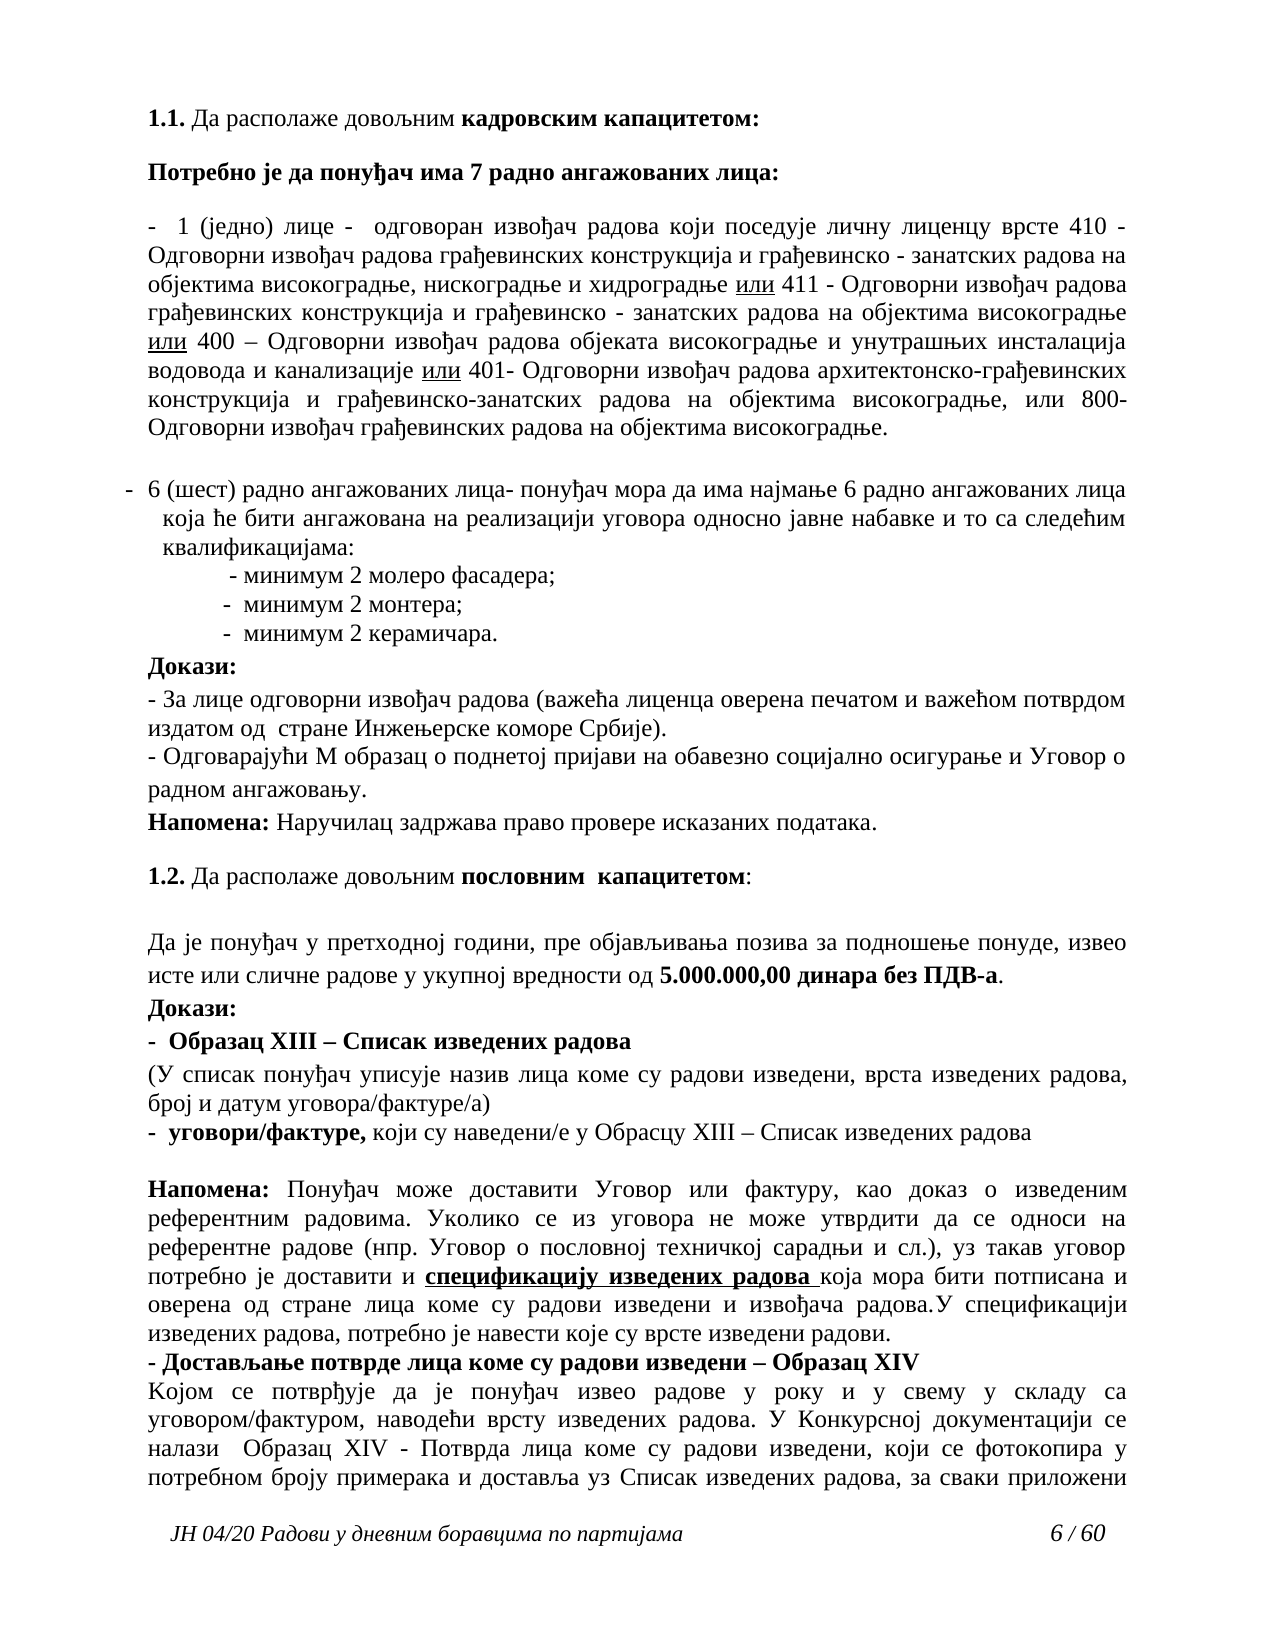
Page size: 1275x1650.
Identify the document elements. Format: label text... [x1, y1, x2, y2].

text Да је понуђач у претходној години, пре објављивања позива за подношење понуде, извео исте или сличне радове у укупној вредности од 5.000.000,00 динара без ПДВ-а. [148, 927, 1127, 989]
text - За лице одговорни извођач радова (важећа лиценца оверена печатом и важећом потврдом издатом од стране Инжењерске коморе Србије). [148, 684, 1127, 741]
list 6 (шест) радно ангажованих лица- понуђач мора да има најмање 6 радно ангажованих лица која ће бити ангажована на реализацији уговора односно јавне набавке и то са следећим квалификацијама: [125, 474, 1127, 560]
text (У списак понуђач уписује назив лица коме су радови изведени, врста изведених радова, број и датум уговора/фактуре/а) [148, 1059, 1127, 1117]
text Напомена: Наручилац задржава право провере исказаних података. [148, 807, 1127, 836]
text - минимум 2 монтера; [148, 589, 1127, 618]
text - Достављање потврде лица коме су радови изведени – Образац XIV [148, 1347, 1127, 1376]
text 1.1. Да располаже довољним кадровским капацитетом: [148, 103, 1127, 132]
text - минимум 2 керамичара. [148, 618, 1127, 647]
text Напомена: Понуђач може доставити Уговор или фактуру, као доказ о изведеним референтним радовима. Уколико се из уговора не може утврдити да се односи на референтне радове (нпр. Уговор о пословној техничкој сарадњи и сл.), уз такав уговор потребно је доставити и спецификацију изведених радова која мора бити потписана и оверена од стране лица коме су радови изведени и извођача радова.У спецификацији изведених радова, потребно је навести које су врсте изведени радови. [148, 1174, 1127, 1347]
text - Одговарајући М образац о поднетој пријави на обавезно социјално осигурање и Уговор о радном ангажовању. [148, 741, 1127, 803]
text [148, 1376, 1127, 1491]
text 1.2. Да располаже довољним пословним капацитетом: [148, 861, 1127, 890]
text Докази: [148, 993, 1127, 1022]
text - Образац XIII – Списак изведених радова [148, 1026, 1127, 1055]
text - уговори/фактуре, који су наведени/е у Обрасцу XIII – Списак изведених радова [148, 1117, 1127, 1146]
text - 1 (једно) лице - одговоран извођач радова који поседује личну лиценцу врсте 410 - Одговорни извођач радова грађевинских конструкција и грађевинско - занатских радова на објектима високоградње, нискоградње и хидроградње или 411 - Одговорни извођач радова грађевинских конструкција и грађевинско - занатских радова на објектима високоградње или 400 – Одговорни извођач радова објеката високоградње и унутрашњих инсталација водовода и канализације или 401- Одговорни извођач радова архитектонско-грађевинских конструкција и грађевинско-занатских радова на објектима високоградње, или 800- Одговорни извођач грађевинских радова на објектима високоградње. [148, 211, 1127, 441]
text Докази: [148, 651, 1127, 680]
list - минимум 2 молеро фасадера; [223, 560, 1127, 589]
text Потребно је да понуђач има 7 радно ангажованих лица: [148, 157, 1127, 186]
